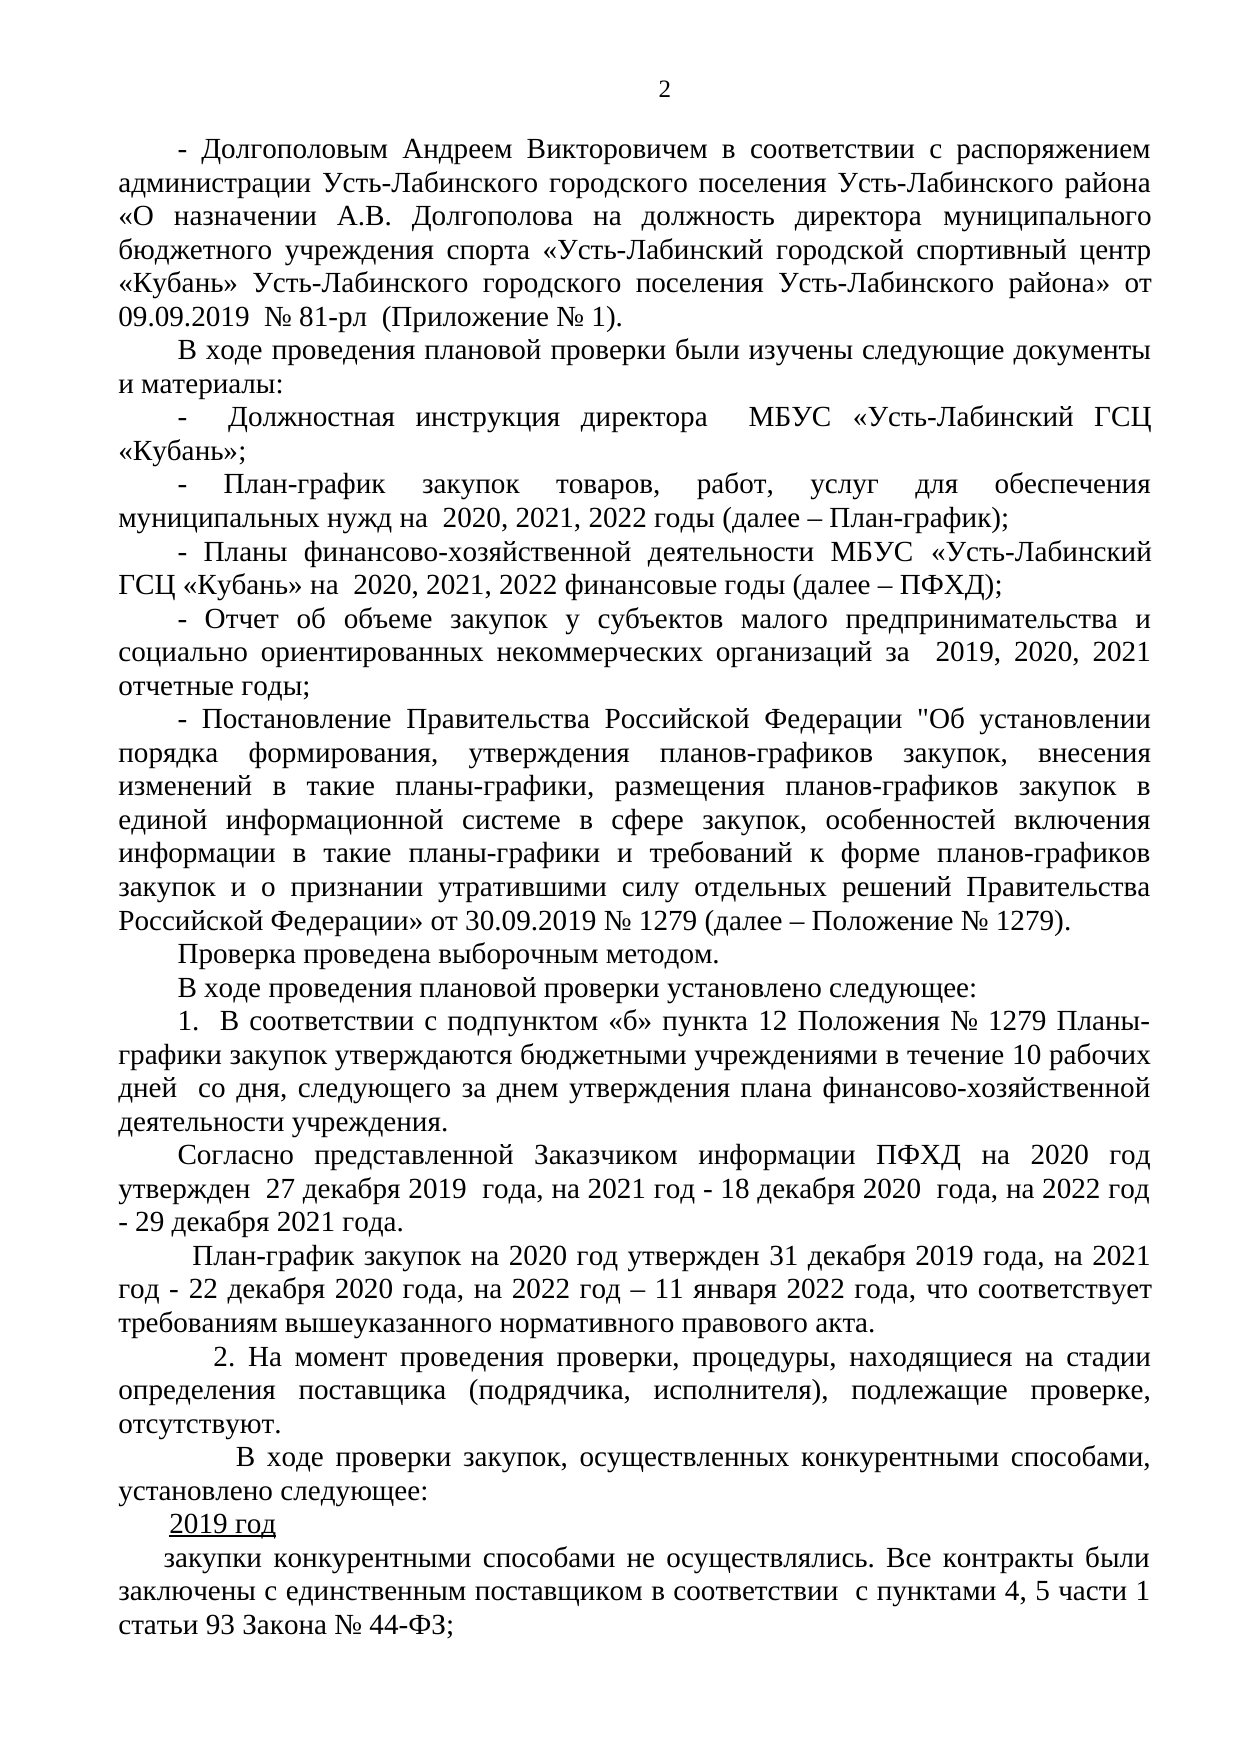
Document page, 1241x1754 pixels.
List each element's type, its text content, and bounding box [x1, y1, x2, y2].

text - Отчет об объеме закупок у субъектов малого предпринимательства и социально ориентированных некоммерческих организаций за 2019, 2020, 2021 отчетные годы; [118, 601, 1152, 701]
text - Планы финансово-хозяйственной деятельности МБУС «Усть-Лабинский ГСЦ «Кубань» на 2020, 2021, 2022 финансовые годы (далее – ПФХД); [118, 534, 1152, 601]
text - Должностная инструкция директора МБУС «Усть-Лабинский ГСЦ «Кубань»; [118, 399, 1152, 467]
text 2019 год [118, 1506, 1152, 1540]
text - План-график закупок товаров, работ, услуг для обеспечения муниципальных нужд на 2020, 2021, 2022 годы (далее – План-график); [118, 467, 1152, 534]
text В ходе проверки закупок, осуществленных конкурентными способами, установлено следующее: [118, 1439, 1152, 1506]
text Согласно представленной Заказчиком информации ПФХД на 2020 год утвержден 27 декабря 2019 года, на 2021 год - 18 декабря 2020 года, на 2022 год - 29 декабря 2021 года. [118, 1137, 1152, 1238]
text В ходе проведения плановой проверки установлено следующее: [118, 970, 1152, 1003]
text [118, 1540, 1152, 1641]
text 1. В соответствии с подпунктом «б» пункта 12 Положения № 1279 Планы-графики закупок утверждаются бюджетными учреждениями в течение 10 рабочих дней со дня, следующего за днем утверждения плана финансово-хозяйственной деятельности учреждения. [118, 1003, 1152, 1137]
text В ходе проведения плановой проверки были изучены следующие документы и материалы: [118, 332, 1152, 399]
text - Долгополовым Андреем Викторовичем в соответствии с распоряжением администрации Усть-Лабинского городского поселения Усть-Лабинского района «О назначении А.В. Долгополова на должность директора муниципального бюджетного учреждения спорта «Усть-Лабинский городской спортивный центр «Кубань» Усть-Лабинского городского поселения Усть-Лабинского района» от 09.09.2019 № 81-рл (Приложение № 1). [118, 131, 1152, 332]
text - Постановление Правительства Российской Федерации "Об установлении порядка формирования, утверждения планов-графиков закупок, внесения изменений в такие планы-графики, размещения планов-графиков закупок в единой информационной системе в сфере закупок, особенностей включения информации в такие планы-графики и требований к форме планов-графиков закупок и о признании утратившими силу отдельных решений Правительства Российской Федерации» от 30.09.2019 № 1279 (далее – Положение № 1279). [118, 701, 1152, 936]
text План-график закупок на 2020 год утвержден 31 декабря 2019 года, на 2021 год - 22 декабря 2020 года, на 2022 год – 11 января 2022 года, что соответствует требованиям вышеуказанного нормативного правового акта. [118, 1238, 1152, 1339]
text 2. На момент проведения проверки, процедуры, находящиеся на стадии определения поставщика (подрядчика, исполнителя), подлежащие проверке, отсутствуют. [118, 1339, 1152, 1439]
text Проверка проведена выборочным методом. [118, 936, 1152, 970]
